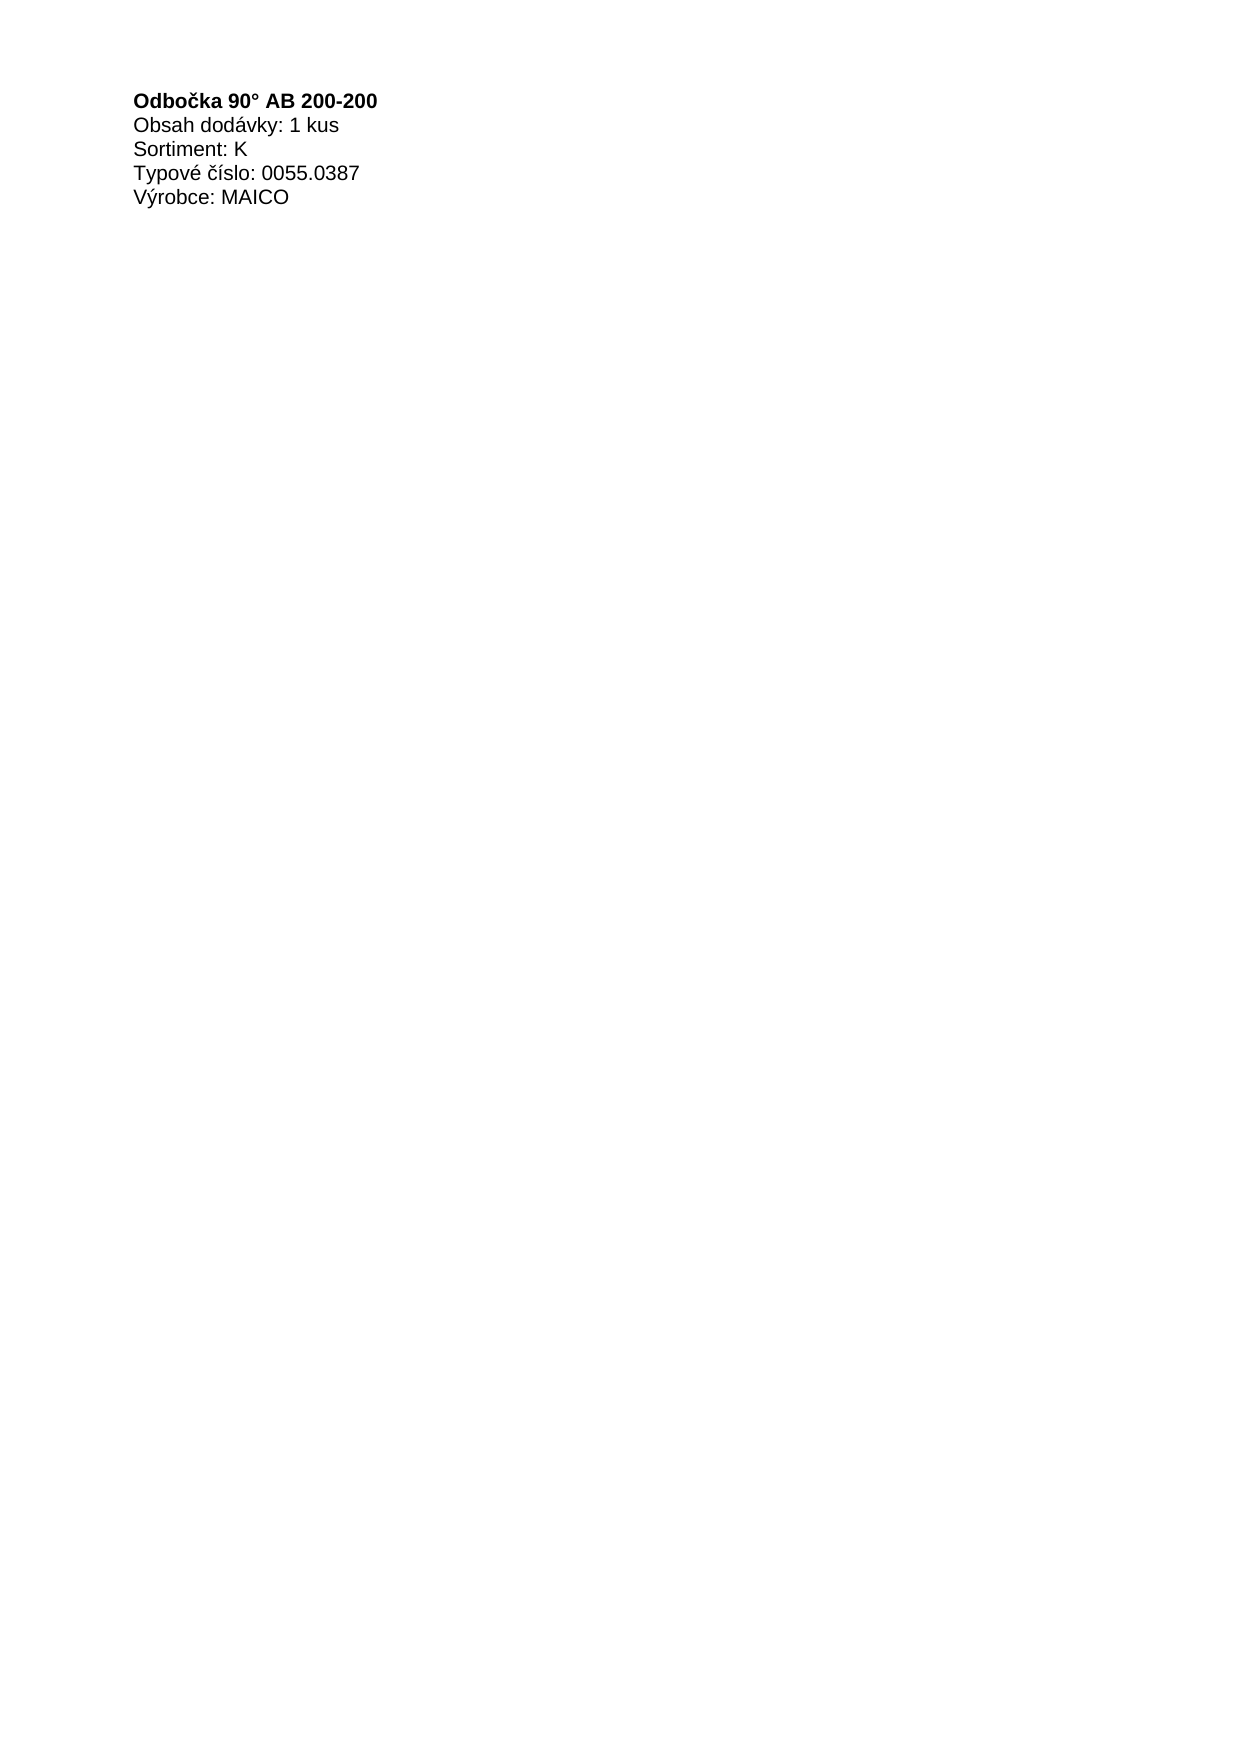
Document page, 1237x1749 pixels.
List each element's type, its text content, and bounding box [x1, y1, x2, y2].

text Odbočka 90° AB 200-200Obsah dodávky: 1 kusSortiment: K Typové číslo: 0055.0387Výrobce: MAICO [133, 89, 1148, 208]
